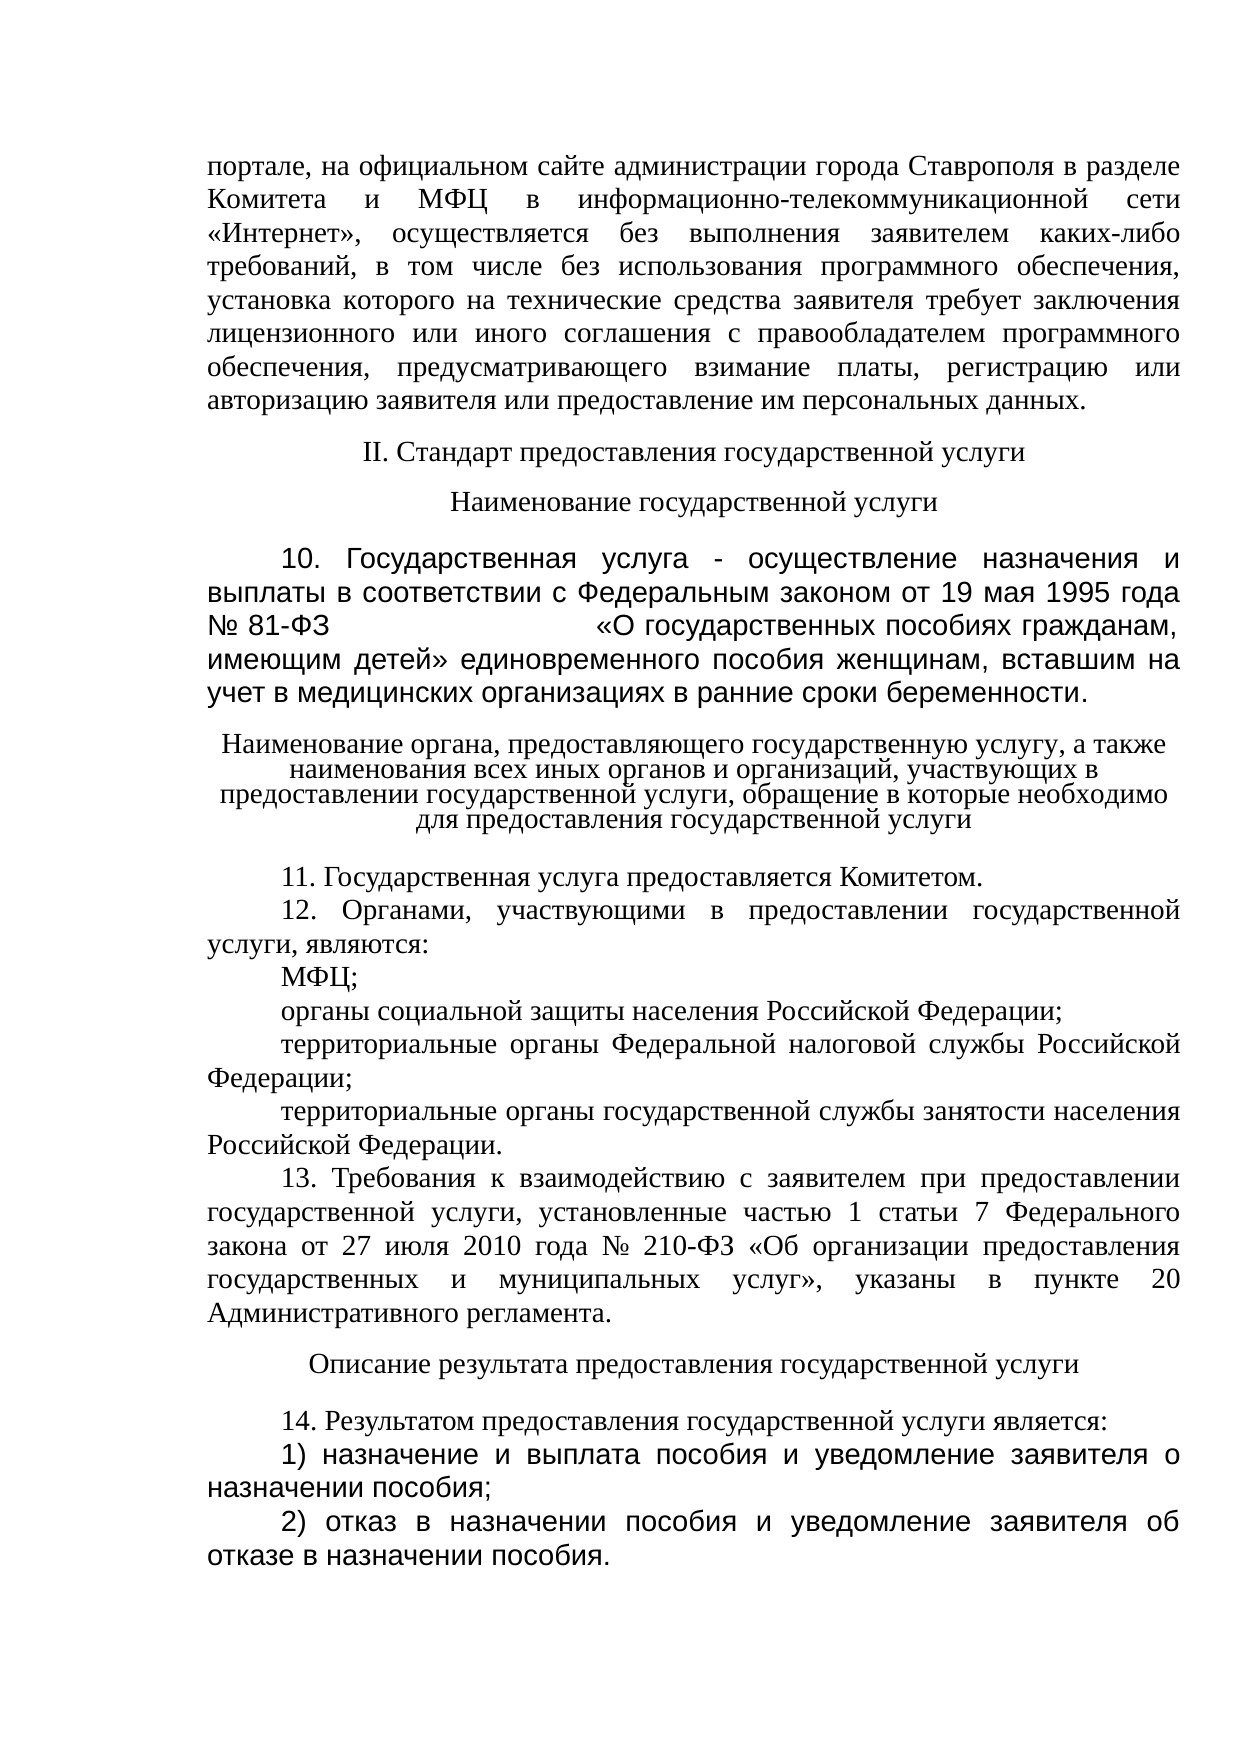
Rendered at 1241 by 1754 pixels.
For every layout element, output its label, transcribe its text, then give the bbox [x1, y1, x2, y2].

text 13. Требования к взаимодействию с заявителем при предоставлении государственной услуги, установленные частью 1 статьи 7 Федерального закона от 27 июля 2010 года № 210-ФЗ «Об организации предоставления государственных и муниципальных услуг», указаны в пункте 20 Административного регламента. [207, 1161, 1181, 1328]
text Наименование органа, предоставляющего государственную услугу, а также наименования всех иных органов и организаций, участвующих в предоставлении государственной услуги, обращение в которые необходимо для предоставления государственной услуги [207, 734, 1181, 834]
text Наименование государственной услуги [207, 491, 1181, 516]
text Описание результата предоставления государственной услуги [207, 1353, 1181, 1378]
text II. Стандарт предоставления государственной услуги [207, 441, 1181, 466]
text органы социальной защиты населения Российской Федерации; [207, 993, 1181, 1026]
text 12. Органами, участвующими в предоставлении государственной услуги, являются: [207, 892, 1181, 959]
text территориальные органы Федеральной налоговой службы Российской Федерации; [207, 1026, 1181, 1093]
text МФЦ; [207, 959, 1181, 993]
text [207, 148, 1181, 416]
text территориальные органы государственной службы занятости населения Российской Федерации. [207, 1093, 1181, 1161]
text 14. Результатом предоставления государственной услуги является: [207, 1403, 1181, 1437]
text 10. Государственная услуга - осуществление назначения и выплаты в соответствии с Федеральным законом от 19 мая 1995 года № 81-ФЗ «О государственных пособиях гражданам, имеющим детей» единовременного пособия женщинам, вставшим на учет в медицинских организациях в ранние сроки беременности. [207, 541, 1181, 709]
text 2) отказ в назначении пособия и уведомление заявителя об отказе в назначении пособия. [207, 1504, 1181, 1571]
text 11. Государственная услуга предоставляется Комитетом. [207, 859, 1181, 892]
text 1) назначение и выплата пособия и уведомление заявителя о назначении пособия; [207, 1437, 1181, 1504]
